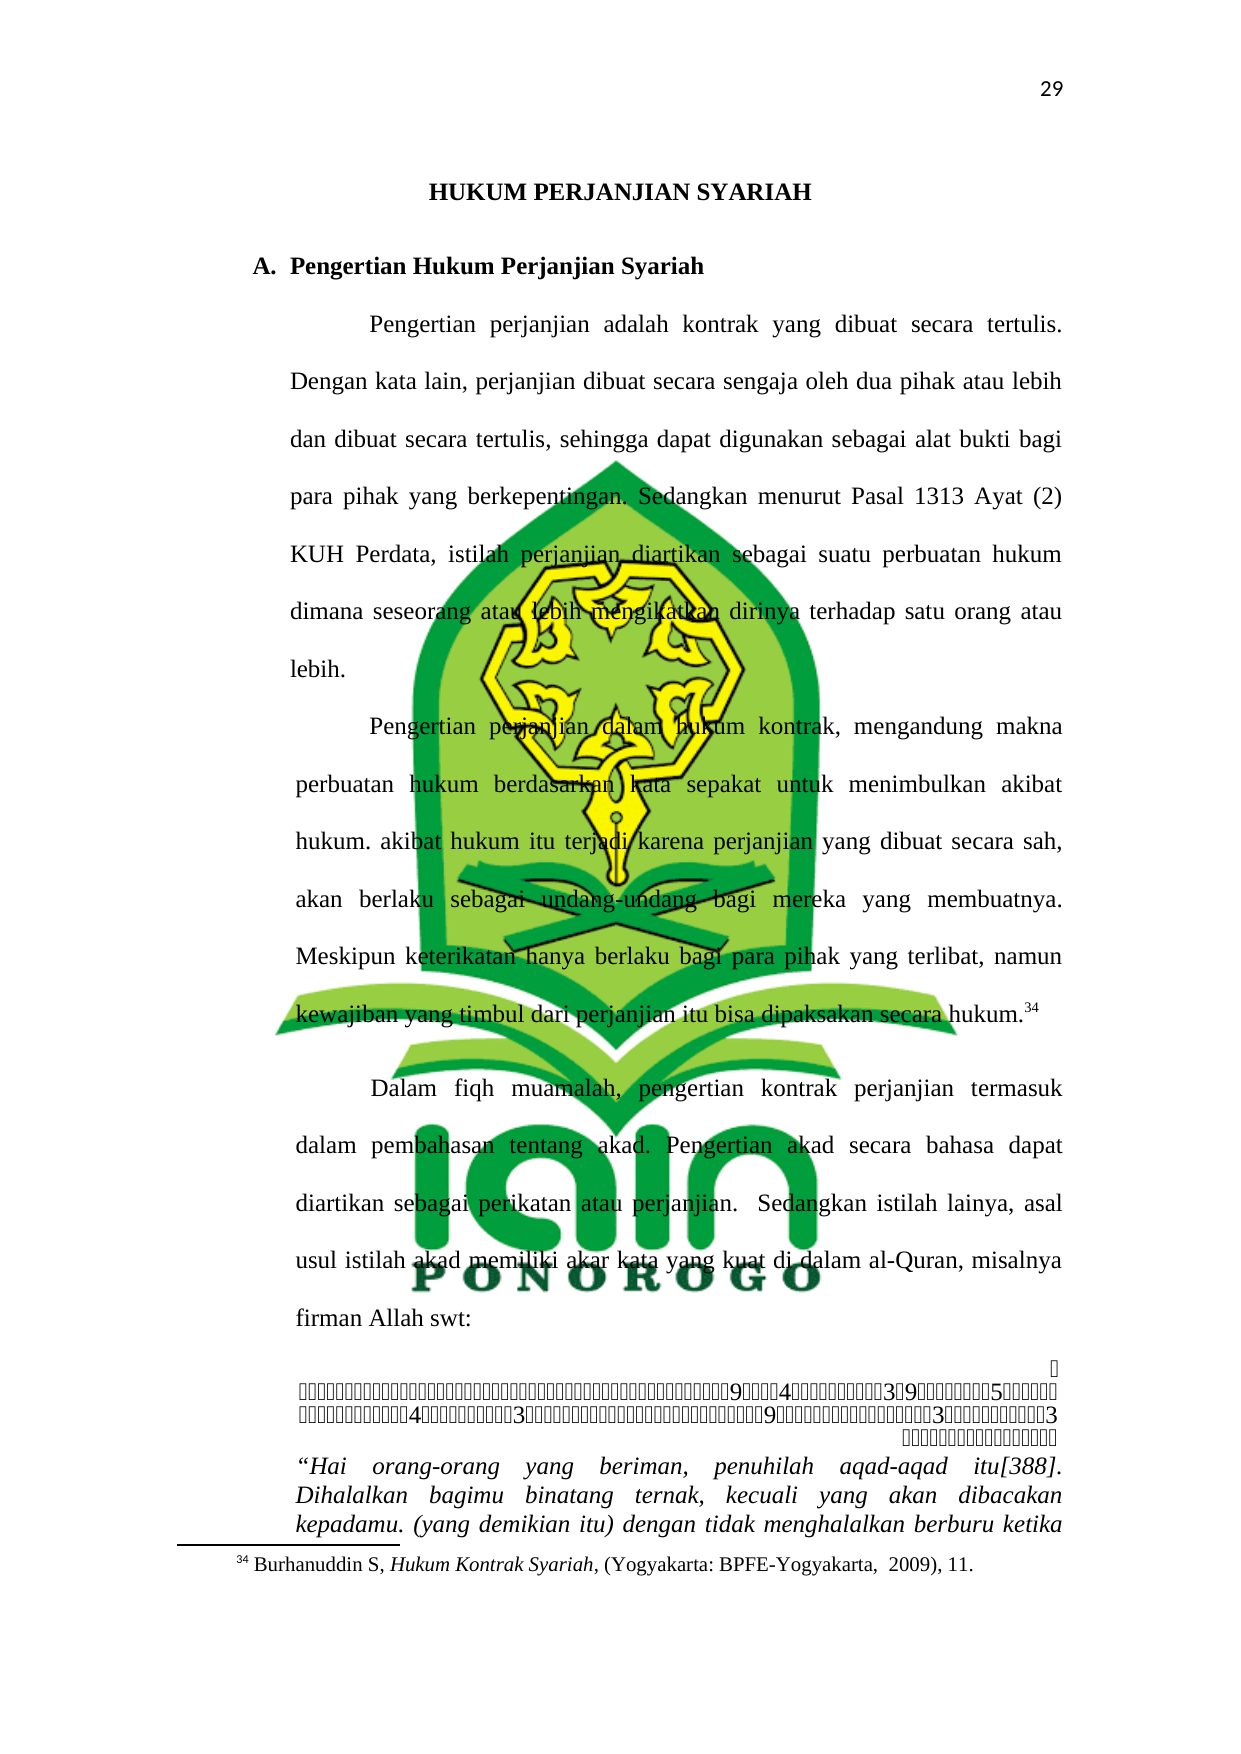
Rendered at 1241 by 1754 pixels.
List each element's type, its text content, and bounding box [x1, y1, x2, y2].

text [295, 1451, 1063, 1538]
text HUKUM PERJANJIAN SYARIAH [177, 177, 1063, 206]
list Pengertian Hukum Perjanjian Syariah [252, 251, 1063, 280]
text Dalam fiqh muamalah, pengertian kontrak perjanjian termasuk dalam pembahasan tentang akad. Pengertian akad secara bahasa dapat diartikan sebagai perikatan atau perjanjian. Sedangkan istilah lainya, asal usul istilah akad memiliki akar kata yang kuat di dalam al-Quran, misalnya firman Allah swt: [295, 1073, 1063, 1332]
list Pengertian perjanjian dalam hukum kontrak, mengandung makna perbuatan hukum berdasarkan kata sepakat untuk menimbulkan akibat hukum. akibat hukum itu terjadi karena perjanjian yang dibuat secara sah, akan berlaku sebagai undang-undang bagi mereka yang membuatnya. Meskipun keterikatan hanya berlaku bagi para pihak yang terlibat, namun kewajiban yang timbul dari perjanjian itu bisa dipaksakan secara hukum. [295, 711, 1063, 1028]
list Pengertian perjanjian adalah kontrak yang dibuat secara tertulis. Dengan kata lain, perjanjian dibuat secara sengaja oleh dua pihak atau lebih dan dibuat secara tertulis, sehingga dapat digunakan sebagai alat bukti bagi para pihak yang berkepentingan. Sedangkan menurut Pasal 1313 Ayat (2) KUH Perdata, istilah perjanjian diartikan sebagai suatu perbuatan hukum dimana seseorang atau lebih mengikatkan dirinya terhadap satu orang atau lebih. [290, 309, 1063, 683]
picture [177, 434, 1063, 1320]
